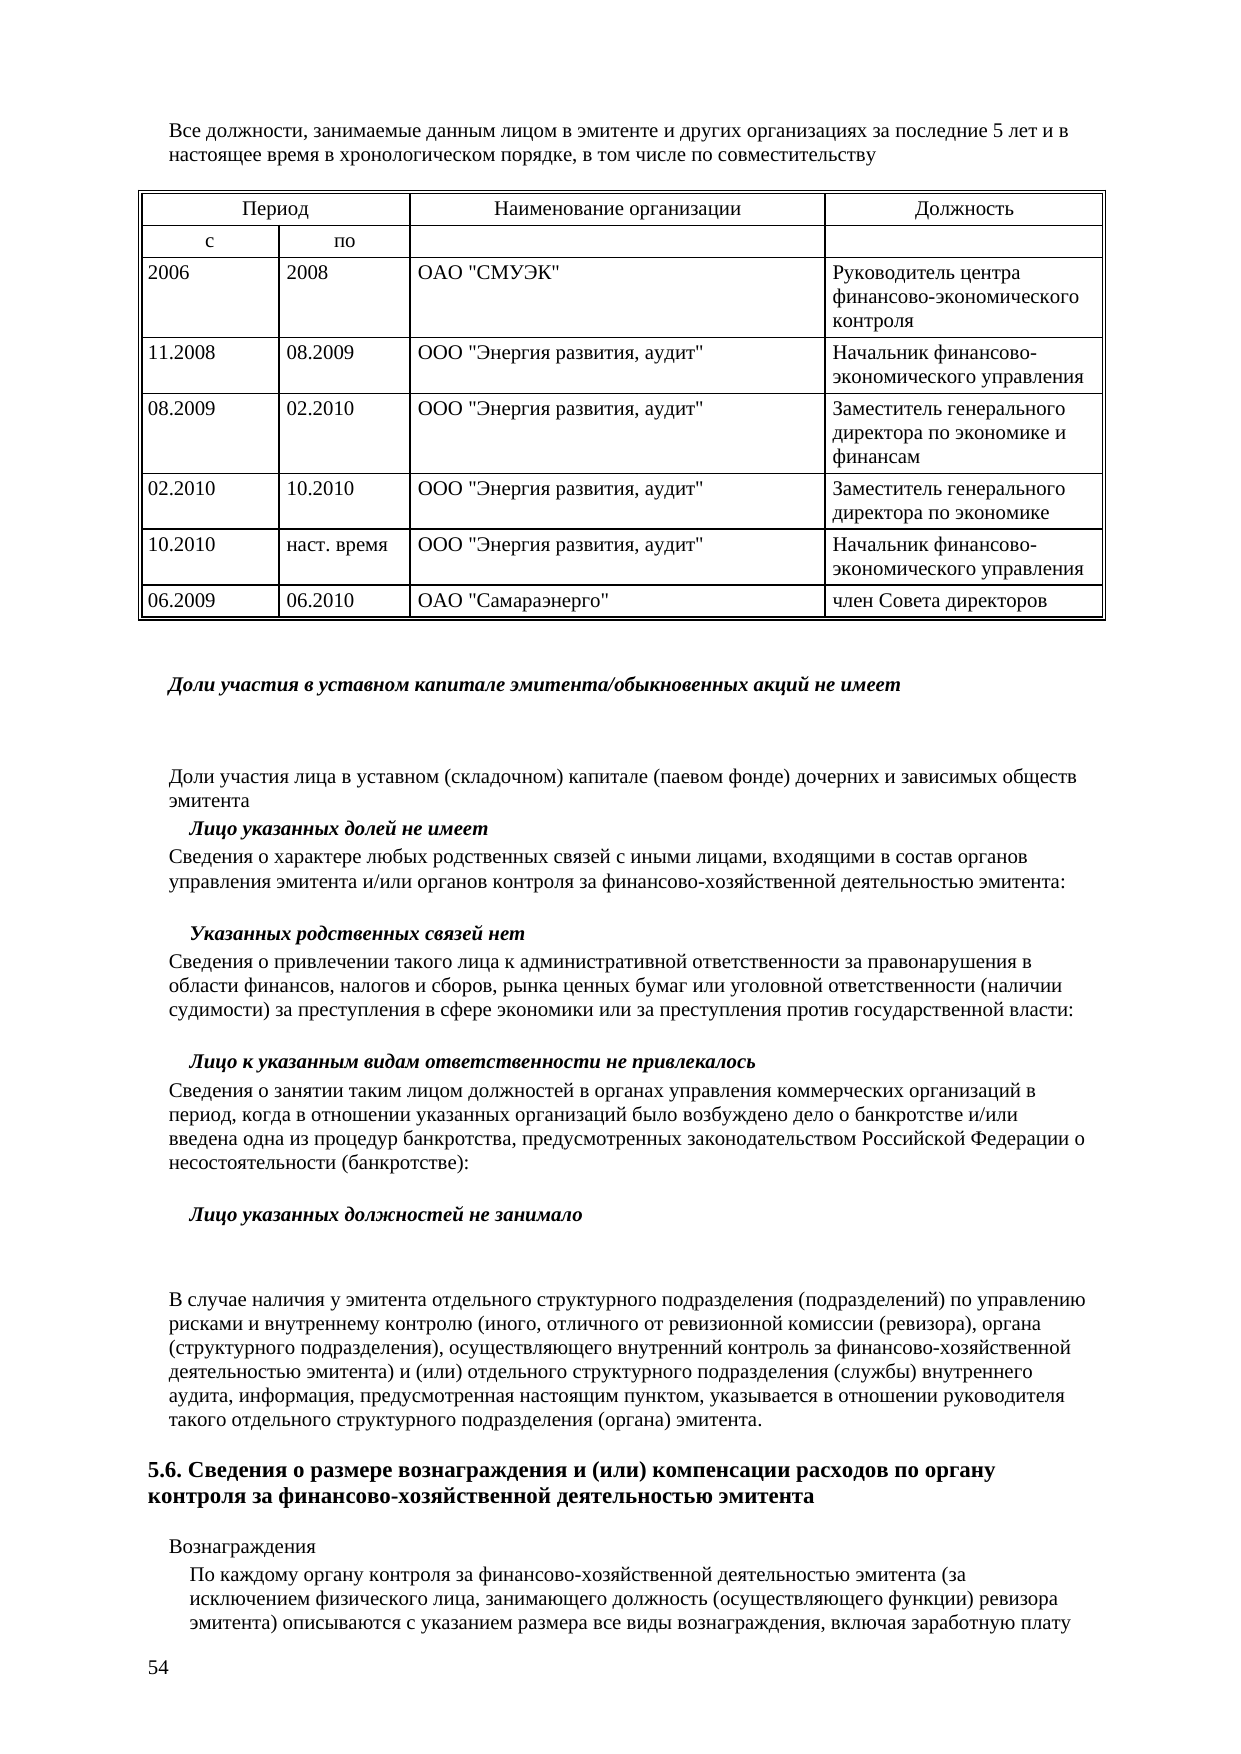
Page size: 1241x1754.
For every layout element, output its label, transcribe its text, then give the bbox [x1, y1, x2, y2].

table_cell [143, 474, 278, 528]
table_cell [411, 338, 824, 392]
subtitle Доли участия лица в уставном (складочном) капитале (паевом фонде) дочерних и зависимых обществ эмитента [168, 764, 1092, 812]
subtitle 5.6. Сведения о размере вознаграждения и (или) компенсации расходов по органу контроля за финансово-хозяйственной деятельностью эмитента [148, 1456, 1092, 1509]
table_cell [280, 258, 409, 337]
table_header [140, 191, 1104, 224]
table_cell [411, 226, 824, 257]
text Все должности, занимаемые данным лицом в эмитенте и других организациях за последние 5 лет и в настоящее время в хронологическом порядке, в том числе по совместительству [168, 118, 1092, 166]
text Лицо к указанным видам ответственности не привлекалось [189, 1049, 1092, 1073]
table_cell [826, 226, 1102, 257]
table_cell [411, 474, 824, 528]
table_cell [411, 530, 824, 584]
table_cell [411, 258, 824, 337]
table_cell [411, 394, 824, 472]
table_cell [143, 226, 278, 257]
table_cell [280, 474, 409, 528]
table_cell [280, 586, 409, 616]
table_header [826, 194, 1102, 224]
subtitle Вознаграждения [168, 1534, 1092, 1558]
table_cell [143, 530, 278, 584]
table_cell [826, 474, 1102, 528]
text Сведения о характере любых родственных связей с иными лицами, входящими в состав органов управления эмитента и/или органов контроля за финансово-хозяйственной деятельностью эмитента: [168, 844, 1092, 917]
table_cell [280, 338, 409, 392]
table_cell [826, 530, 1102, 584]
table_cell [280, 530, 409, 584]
text Указанных родственных связей нет [189, 921, 1092, 945]
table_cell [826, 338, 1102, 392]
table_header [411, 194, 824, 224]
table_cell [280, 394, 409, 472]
text Лицо указанных долей не имеет [189, 816, 1092, 840]
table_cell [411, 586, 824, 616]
text В случае наличия у эмитента отдельного структурного подразделения (подразделений) по управлению рисками и внутреннему контролю (иного, отличного от ревизионной комиссии (ревизора), органа (структурного подразделения), осуществляющего внутренний контроль за финансово-хозяйственной деятельностью эмитента) и (или) отдельного структурного подразделения (службы) внутреннего аудита, информация, предусмотренная настоящим пунктом, указывается в отношении руководителя такого отдельного структурного подразделения (органа) эмитента. [168, 1287, 1092, 1431]
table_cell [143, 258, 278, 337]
text Сведения о привлечении такого лица к административной ответственности за правонарушения в области финансов, налогов и сборов, рынка ценных бумаг или уголовной ответственности (наличии судимости) за преступления в сфере экономики или за преступления против государственной власти: [168, 949, 1092, 1045]
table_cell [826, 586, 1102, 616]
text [189, 1562, 1092, 1634]
text Лицо указанных должностей не занимало [189, 1202, 1092, 1226]
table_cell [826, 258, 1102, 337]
text Сведения о занятии таким лицом должностей в органах управления коммерческих организаций в период, когда в отношении указанных организаций было возбуждено дело о банкротстве и/или введена одна из процедур банкротства, предусмотренных законодательством Российской Федерации о несостоятельности (банкротстве): [168, 1078, 1092, 1198]
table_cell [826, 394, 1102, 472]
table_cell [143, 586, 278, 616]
text Доли участия в уставном капитале эмитента/обыкновенных акций не имеет [168, 672, 1092, 696]
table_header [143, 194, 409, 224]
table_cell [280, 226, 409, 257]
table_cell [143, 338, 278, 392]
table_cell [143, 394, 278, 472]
